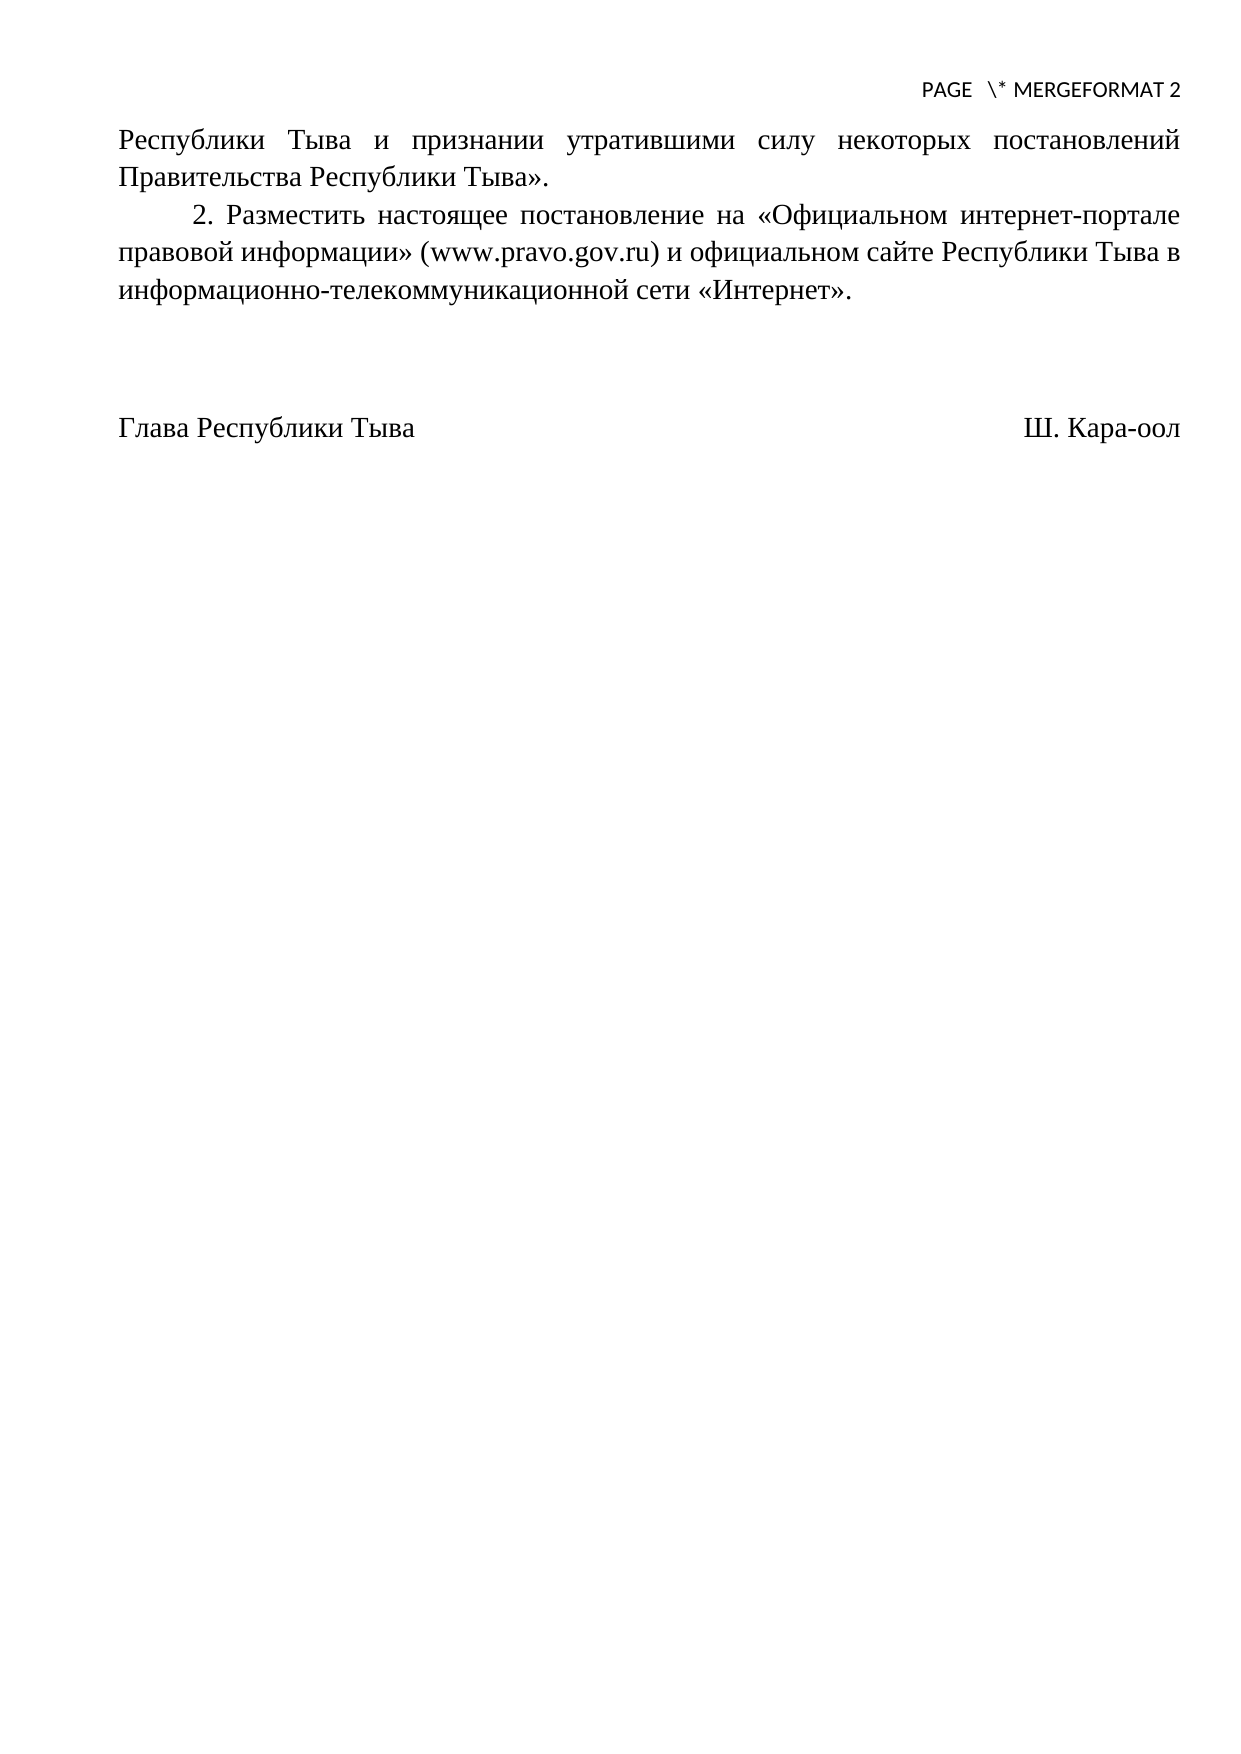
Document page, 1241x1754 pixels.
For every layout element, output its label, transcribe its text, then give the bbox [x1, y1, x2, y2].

text Глава Республики Тыва Ш. Кара-оол [118, 410, 1181, 444]
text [118, 118, 1181, 193]
text 2. Разместить настоящее постановление на «Официальном интернет-портале правовой информации» (www.pravo.gov.ru) и официальном сайте Республики Тыва в информационно-телекоммуникационной сети «Интернет». [118, 193, 1181, 306]
